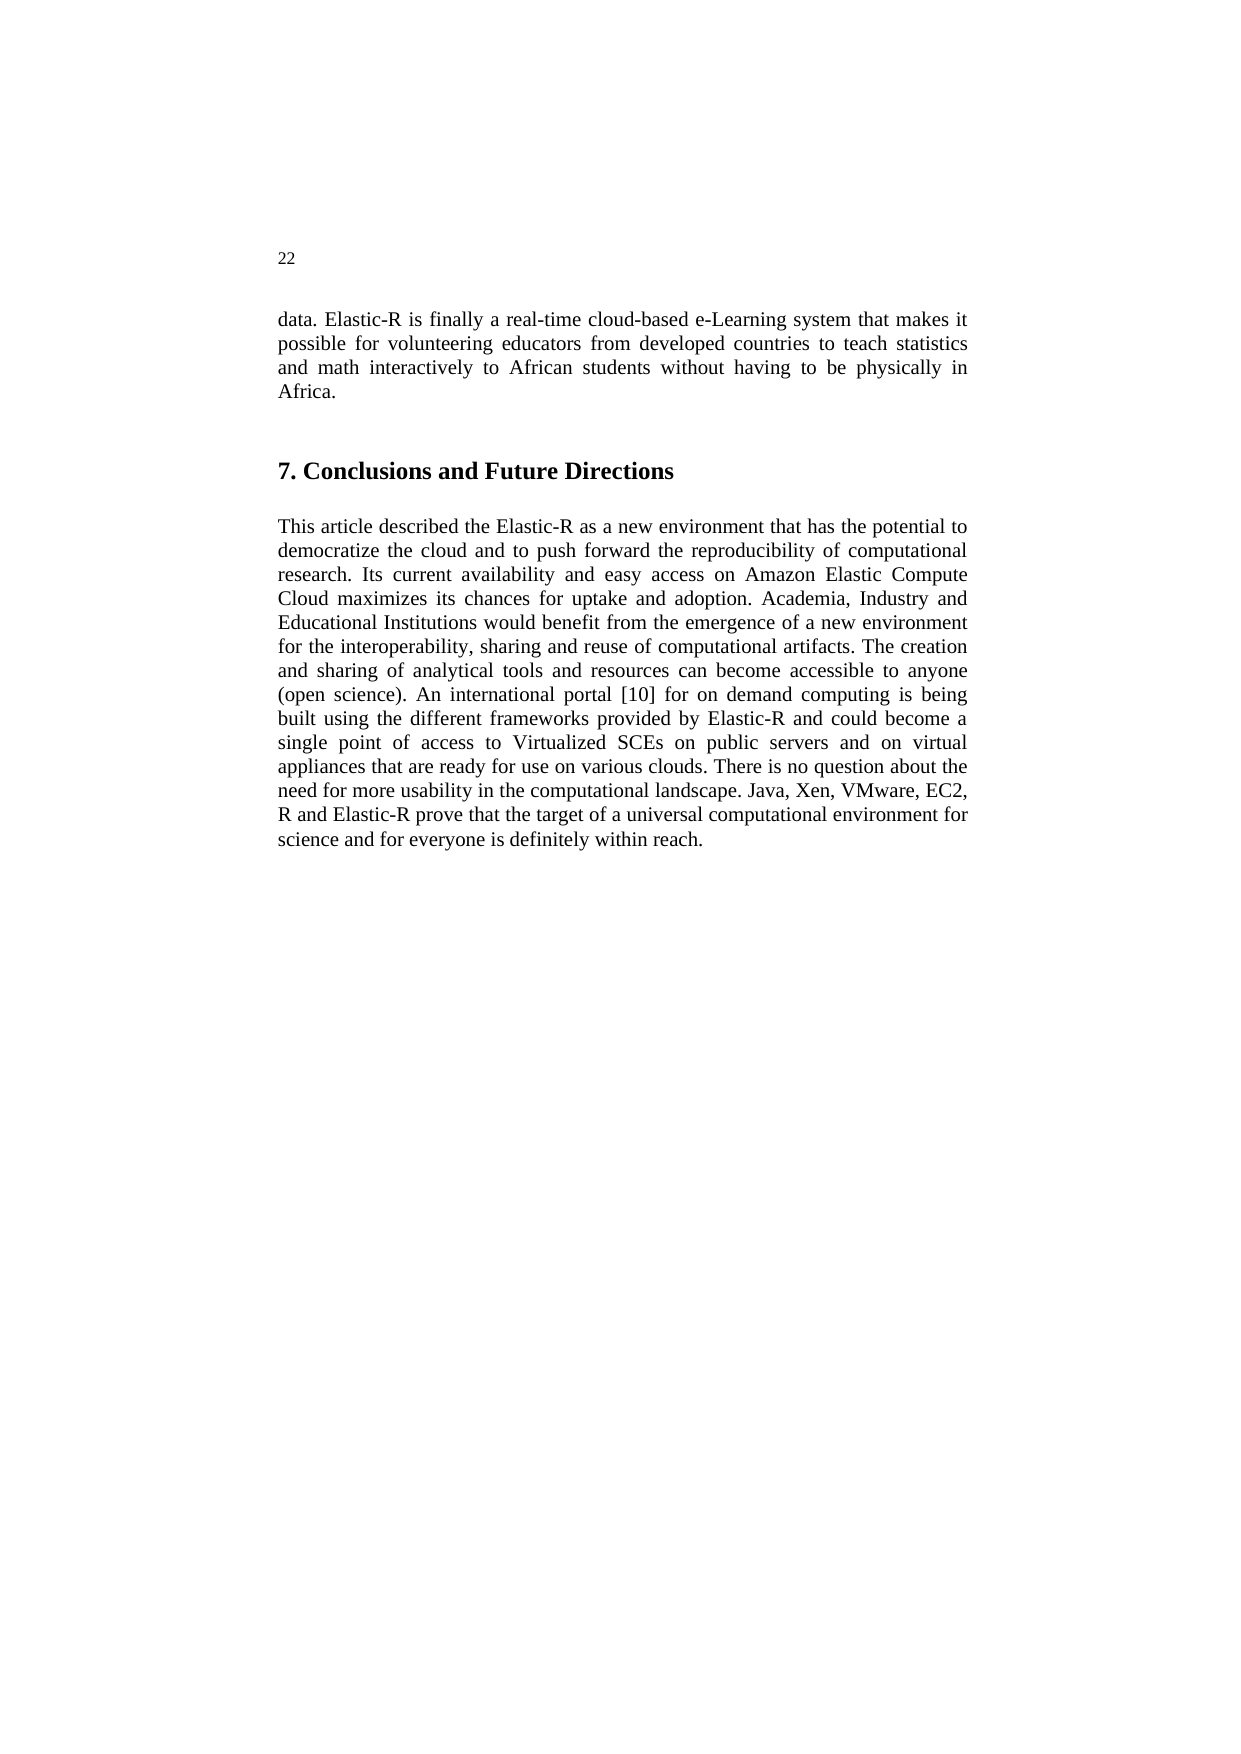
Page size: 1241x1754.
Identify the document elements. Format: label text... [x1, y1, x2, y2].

text This article described the Elastic-R as a new environment that has the potential to democratize the cloud and to push forward the reproducibility of computational research. Its current availability and easy access on Amazon Elastic Compute Cloud maximizes its chances for uptake and adoption. Academia, Industry and Educational Institutions would benefit from the emergence of a new environment for the interoperability, sharing and reuse of computational artifacts. The creation and sharing of analytical tools and resources can become accessible to anyone (open science). An international portal [10] for on demand computing is being built using the different frameworks provided by Elastic-R and could become a single point of access to Virtualized SCEs on public servers and on virtual appliances that are ready for use on various clouds. There is no question about the need for more usability in the computational landscape. Java, Xen, VMware, EC2, R and Elastic-R prove that the target of a universal computational environment for science and for everyone is definitely within reach. [278, 514, 968, 851]
text 7. Conclusions and Future Directions [278, 456, 968, 485]
